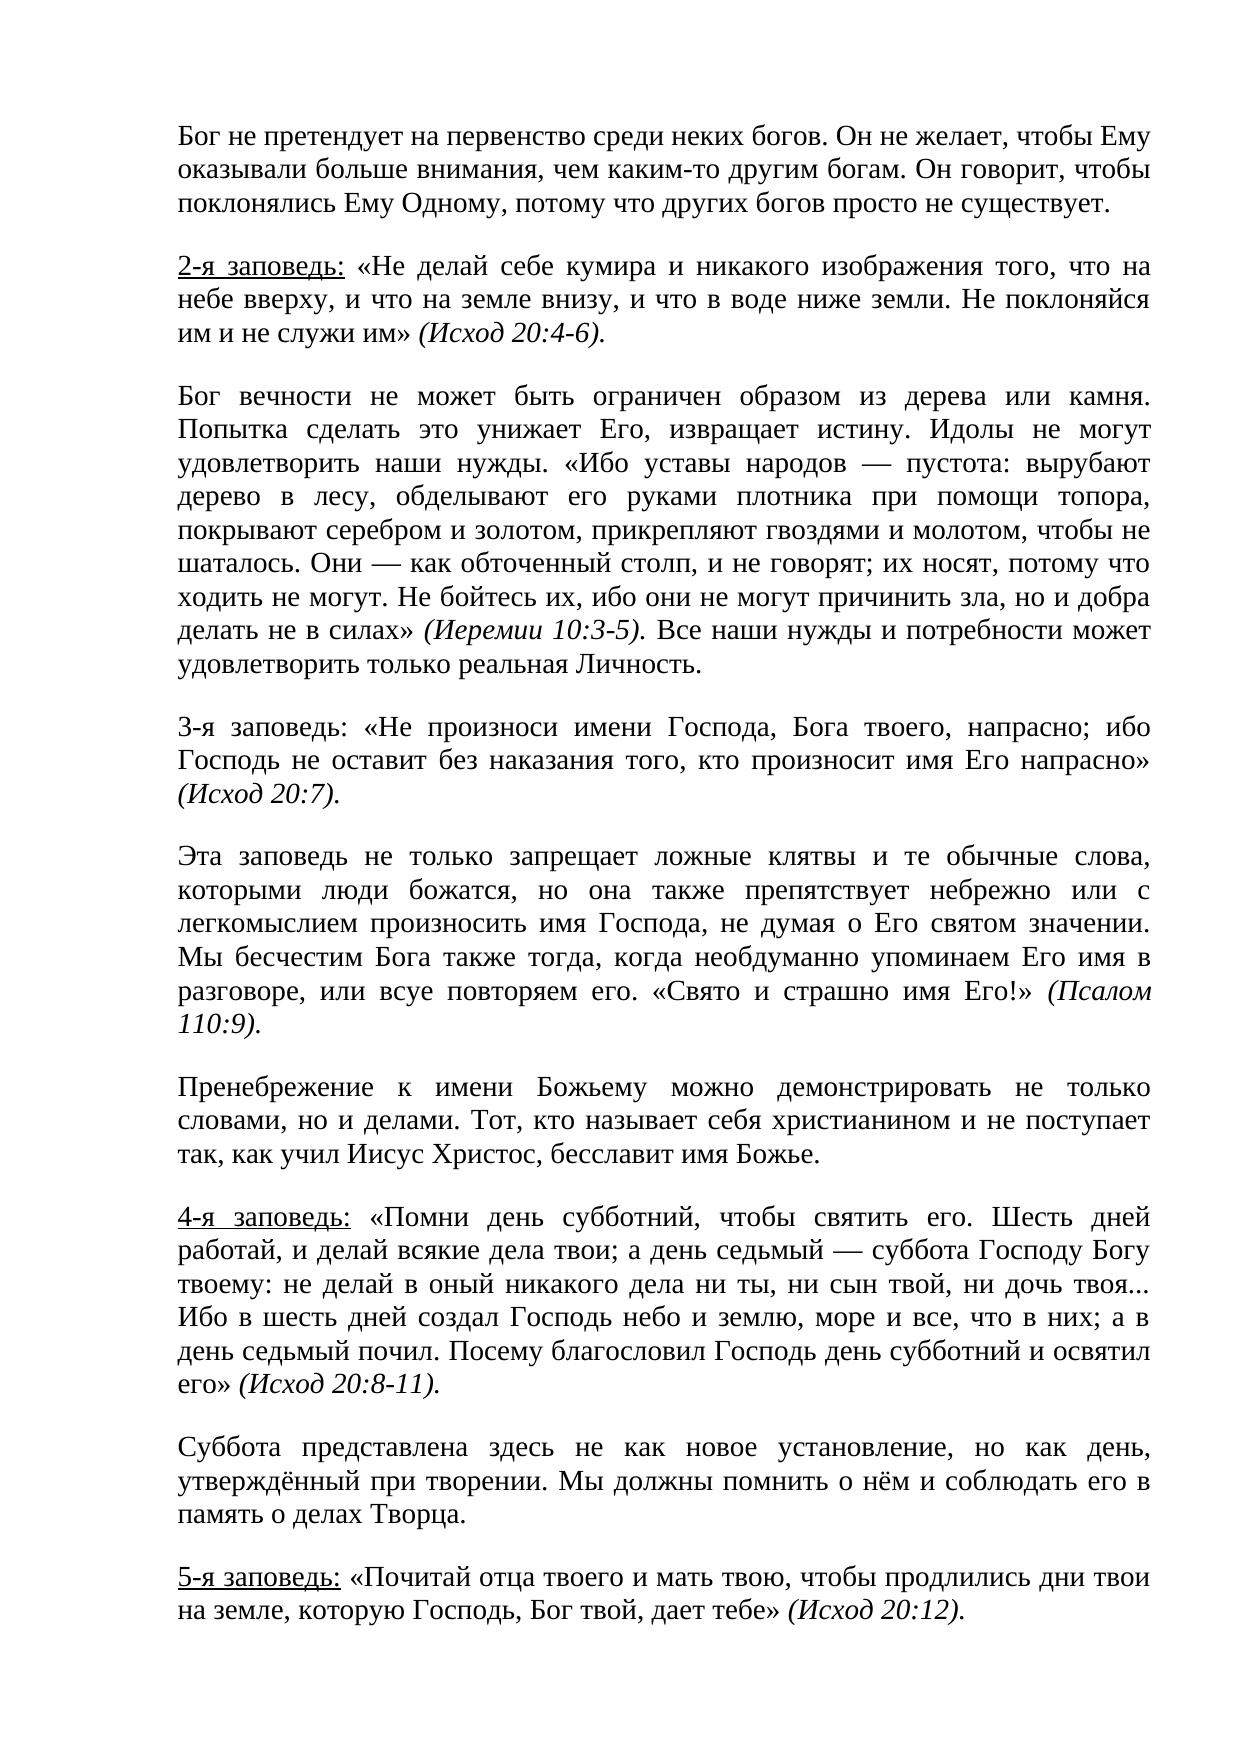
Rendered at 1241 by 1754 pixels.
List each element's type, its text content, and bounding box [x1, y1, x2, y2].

text 2-я заповедь: «Не делай себе кумира и никакого изображения того, что на небе вверху, и что на земле внизу, и что в воде ниже земли. Не поклоняйся им и не служи им» (Исход 20:4-6). [177, 248, 1152, 348]
text 5-я заповедь: «Почитай отца твоего и мать твою, чтобы продлились дни твои на земле, которую Господь, Бог твой, дает тебе» (Исход 20:12). [177, 1559, 1152, 1626]
text Суббота представлена здесь не как новое установление, но как день, утверждённый при творении. Мы должны помнить о нём и соблюдать его в память о делах Творца. [177, 1429, 1152, 1530]
text 4-я заповедь: «Помни день субботний, чтобы святить его. Шесть дней работай, и делай всякие дела твои; а день седьмый — суббота Господу Богу твоему: не делай в оный никакого дела ни ты, ни сын твой, ни дочь твоя... Ибо в шесть дней создал Господь небо и землю, море и все, что в них; а в день седьмый почил. Посему благословил Господь день субботний и освятил его» (Исход 20:8-11). [177, 1199, 1152, 1400]
text 3-я заповедь: «Не произноси имени Господа, Бога твоего, напрасно; ибо Господь не оставит без наказания того, кто произносит имя Его напрасно» (Исход 20:7). [177, 709, 1152, 809]
text Пренебрежение к имени Божьему можно демонстрировать не только словами, но и делами. Тот, кто называет себя христианином и не поступает так, как учил Иисус Христос, бесславит имя Божье. [177, 1069, 1152, 1169]
text Бог вечности не может быть ограничен образом из дерева или камня. Попытка сделать это унижает Его, извращает истину. Идолы не могут удовлетворить наши нужды. «Ибо уставы народов — пустота: вырубают дерево в лесу, обделывают его руками плотника при помощи топора, покрывают серебром и золотом, прикрепляют гвоздями и молотом, чтобы не шаталось. Они — как обточенный столп, и не говорят; их носят, потому что ходить не могут. Не бойтесь их, ибо они не могут причинить зла, но и добра делать не в силах» (Иеремии 10:3-5). Все наши нужды и потребности может удовлетворить только реальная Личность. [177, 378, 1152, 679]
text Бог не претендует на первенство среди неких богов. Он не желает, чтобы Ему оказывали больше внимания, чем каким-то другим богам. Он говорит, чтобы поклонялись Ему Одному, потому что других богов просто не существует. [177, 118, 1152, 219]
text Эта заповедь не только запрещает ложные клятвы и те обычные слова, которыми люди божатся, но она также препятствует небрежно или с легкомыслием произносить имя Господа, не думая о Его святом значении. Мы бесчестим Бога также тогда, когда необдуманно упоминаем Его имя в разговоре, или всуе повторяем его. «Свято и страшно имя Его!» (Псалом 110:9). [177, 838, 1152, 1040]
